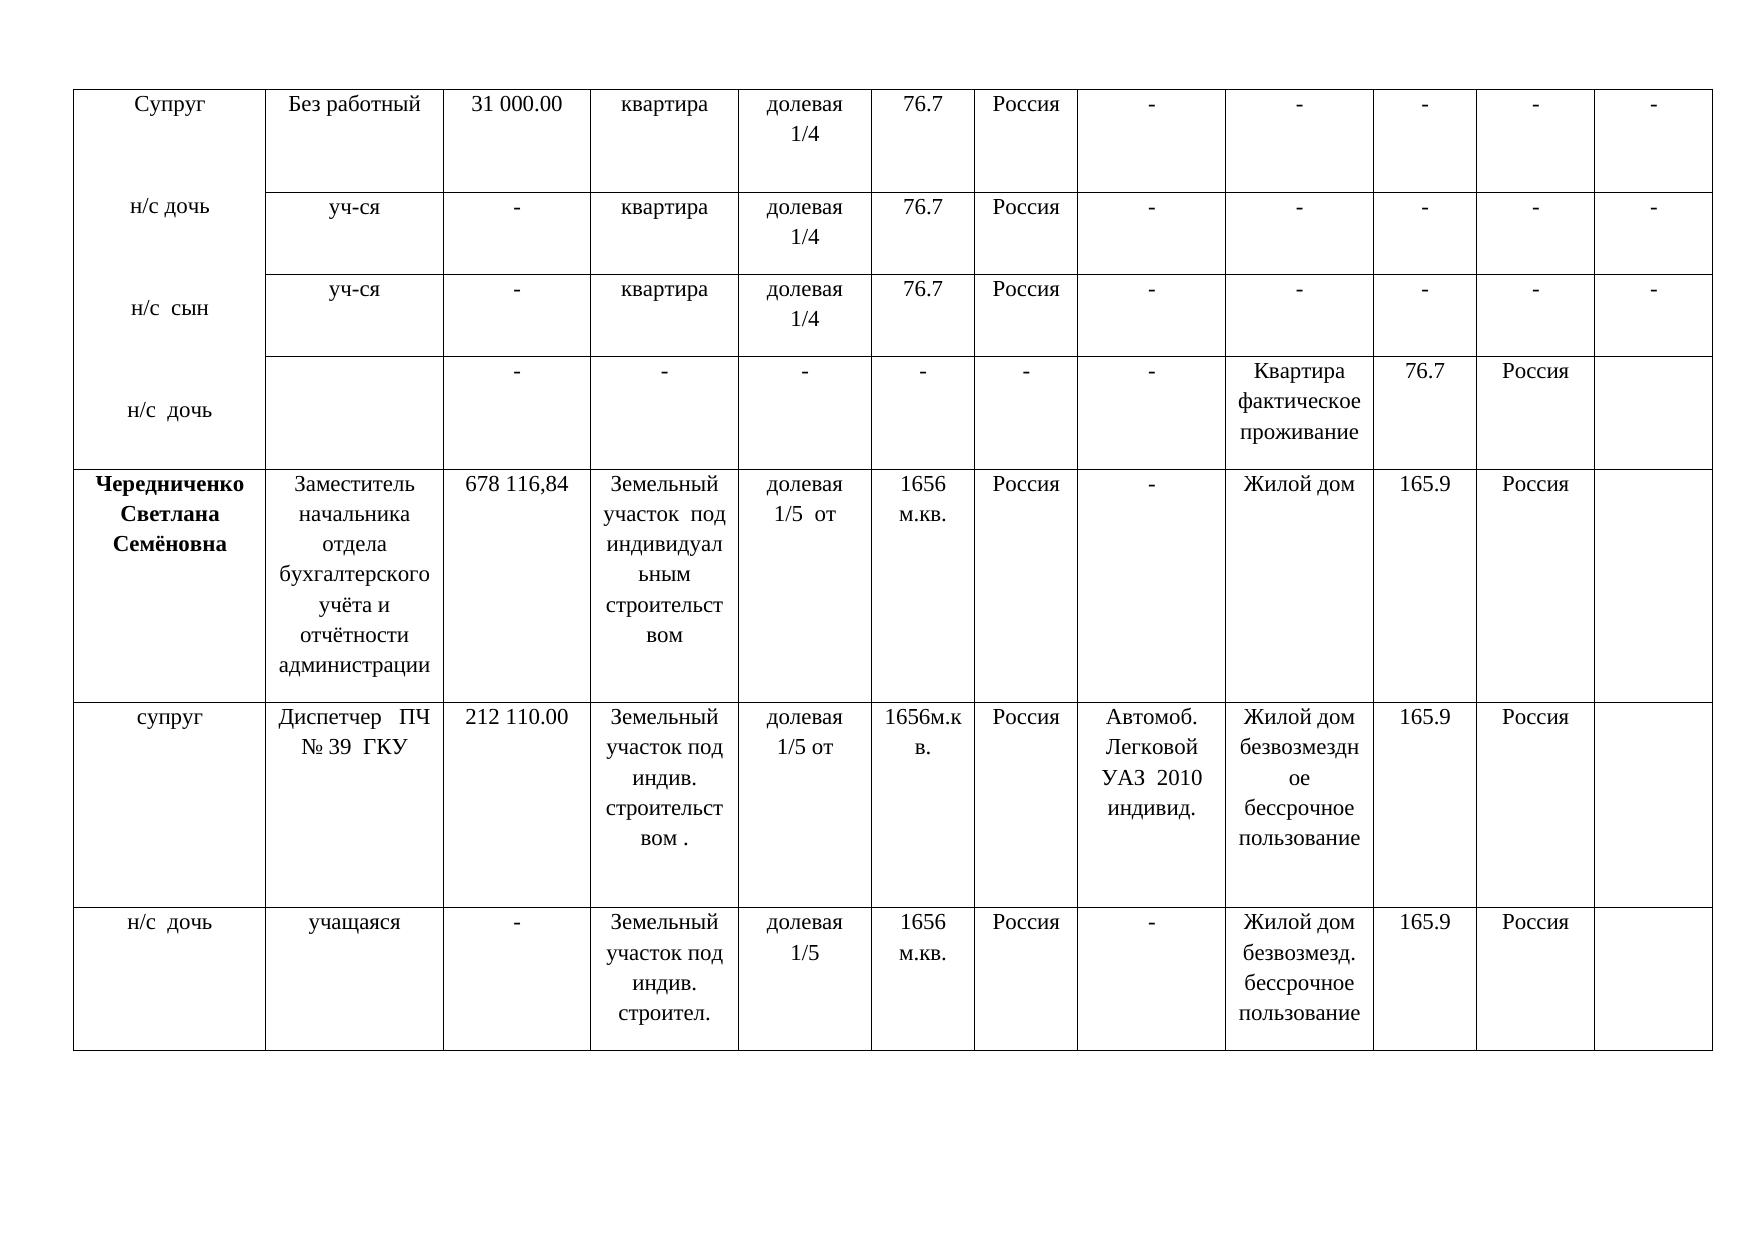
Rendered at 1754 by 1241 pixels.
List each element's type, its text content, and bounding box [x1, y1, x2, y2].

table_cell уч-ся [266, 193, 443, 274]
table_cell долевая 1/4 [739, 275, 871, 356]
table_cell [1595, 703, 1712, 907]
table_cell - [1595, 90, 1712, 192]
table_cell - [1078, 275, 1225, 356]
table_cell Жилой дом безвозмездное бессрочное пользование [1226, 703, 1373, 907]
table_cell 1656м.кв. [872, 703, 974, 907]
table_cell Заместитель начальника отдела бухгалтерского учёта и отчётности администрации [266, 470, 443, 702]
table_cell - [444, 193, 590, 274]
table_cell - [1374, 275, 1476, 356]
table_cell Россия [1477, 908, 1594, 1050]
table_cell - [1595, 275, 1712, 356]
table_cell - [444, 357, 590, 469]
table_cell - [1477, 193, 1594, 274]
table_cell Россия [975, 275, 1077, 356]
table_cell - [1477, 275, 1594, 356]
table_cell н/с дочь [74, 908, 265, 1050]
table_cell - [1226, 193, 1373, 274]
table_cell - [1226, 90, 1373, 192]
table_cell Диспетчер ПЧ № 39 ГКУ [266, 703, 443, 907]
table_cell - [872, 357, 974, 469]
table_cell Автомоб. Легковой УАЗ 2010 индивид. [1078, 703, 1225, 907]
table_cell долевая 1/5 [739, 908, 871, 1050]
table_cell - [591, 357, 738, 469]
table_cell 76.7 [872, 90, 974, 192]
table_cell 165.9 [1374, 908, 1476, 1050]
table_cell квартира [591, 90, 738, 192]
table_cell 76.7 [1374, 357, 1476, 469]
table_cell - [1078, 193, 1225, 274]
table_cell 212 110.00 [444, 703, 590, 907]
table_cell Земельный участок под индив. строител. [591, 908, 738, 1050]
table_cell долевая 1/5 от [739, 703, 871, 907]
table_cell супруг [74, 703, 265, 907]
table_cell Земельный участок под индивидуальным строительством [591, 470, 738, 702]
table_cell Без работный [266, 90, 443, 192]
table_cell квартира [591, 193, 738, 274]
table_cell Россия [975, 470, 1077, 702]
table_cell 165.9 [1374, 703, 1476, 907]
table_cell - [1078, 90, 1225, 192]
table_cell 1656 м.кв. [872, 908, 974, 1050]
table_cell Россия [975, 193, 1077, 274]
table_cell - [1226, 275, 1373, 356]
table_cell 1656 м.кв. [872, 470, 974, 702]
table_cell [74, 90, 265, 469]
table_cell Россия [975, 908, 1077, 1050]
table_cell 31 000.00 [444, 90, 590, 192]
table_cell Россия [975, 90, 1077, 192]
table_cell долевая 1/4 [739, 193, 871, 274]
table_cell Жилой дом безвозмезд. бессрочное пользование [1226, 908, 1373, 1050]
table_cell Чередниченко Светлана Семёновна [74, 470, 265, 702]
table_cell - [1595, 193, 1712, 274]
table_cell Россия [1477, 470, 1594, 702]
table_cell - [739, 357, 871, 469]
table_cell [1595, 357, 1712, 469]
table_cell долевая 1/4 [739, 90, 871, 192]
table_cell уч-ся [266, 275, 443, 356]
table_cell Россия [975, 703, 1077, 907]
table_cell [1595, 470, 1712, 702]
table_cell 76.7 [872, 193, 974, 274]
table_cell [1595, 908, 1712, 1050]
table_cell 165.9 [1374, 470, 1476, 702]
table_cell Россия [1477, 703, 1594, 907]
table_cell Квартира фактическое проживание [1226, 357, 1373, 469]
table_cell Россия [1477, 357, 1594, 469]
table_cell - [444, 275, 590, 356]
table_cell долевая 1/5 от [739, 470, 871, 702]
table_cell - [1078, 470, 1225, 702]
table_cell квартира [591, 275, 738, 356]
table_cell - [444, 908, 590, 1050]
table_cell 76.7 [872, 275, 974, 356]
table_cell - [1374, 193, 1476, 274]
table_cell - [1078, 908, 1225, 1050]
table_cell - [975, 357, 1077, 469]
table_cell Жилой дом [1226, 470, 1373, 702]
table_cell [266, 357, 443, 469]
table_cell Земельный участок под индив. строительством . [591, 703, 738, 907]
table_cell - [1078, 357, 1225, 469]
table_cell - [1477, 90, 1594, 192]
table_cell 678 116,84 [444, 470, 590, 702]
table_cell учащаяся [266, 908, 443, 1050]
table_cell - [1374, 90, 1476, 192]
